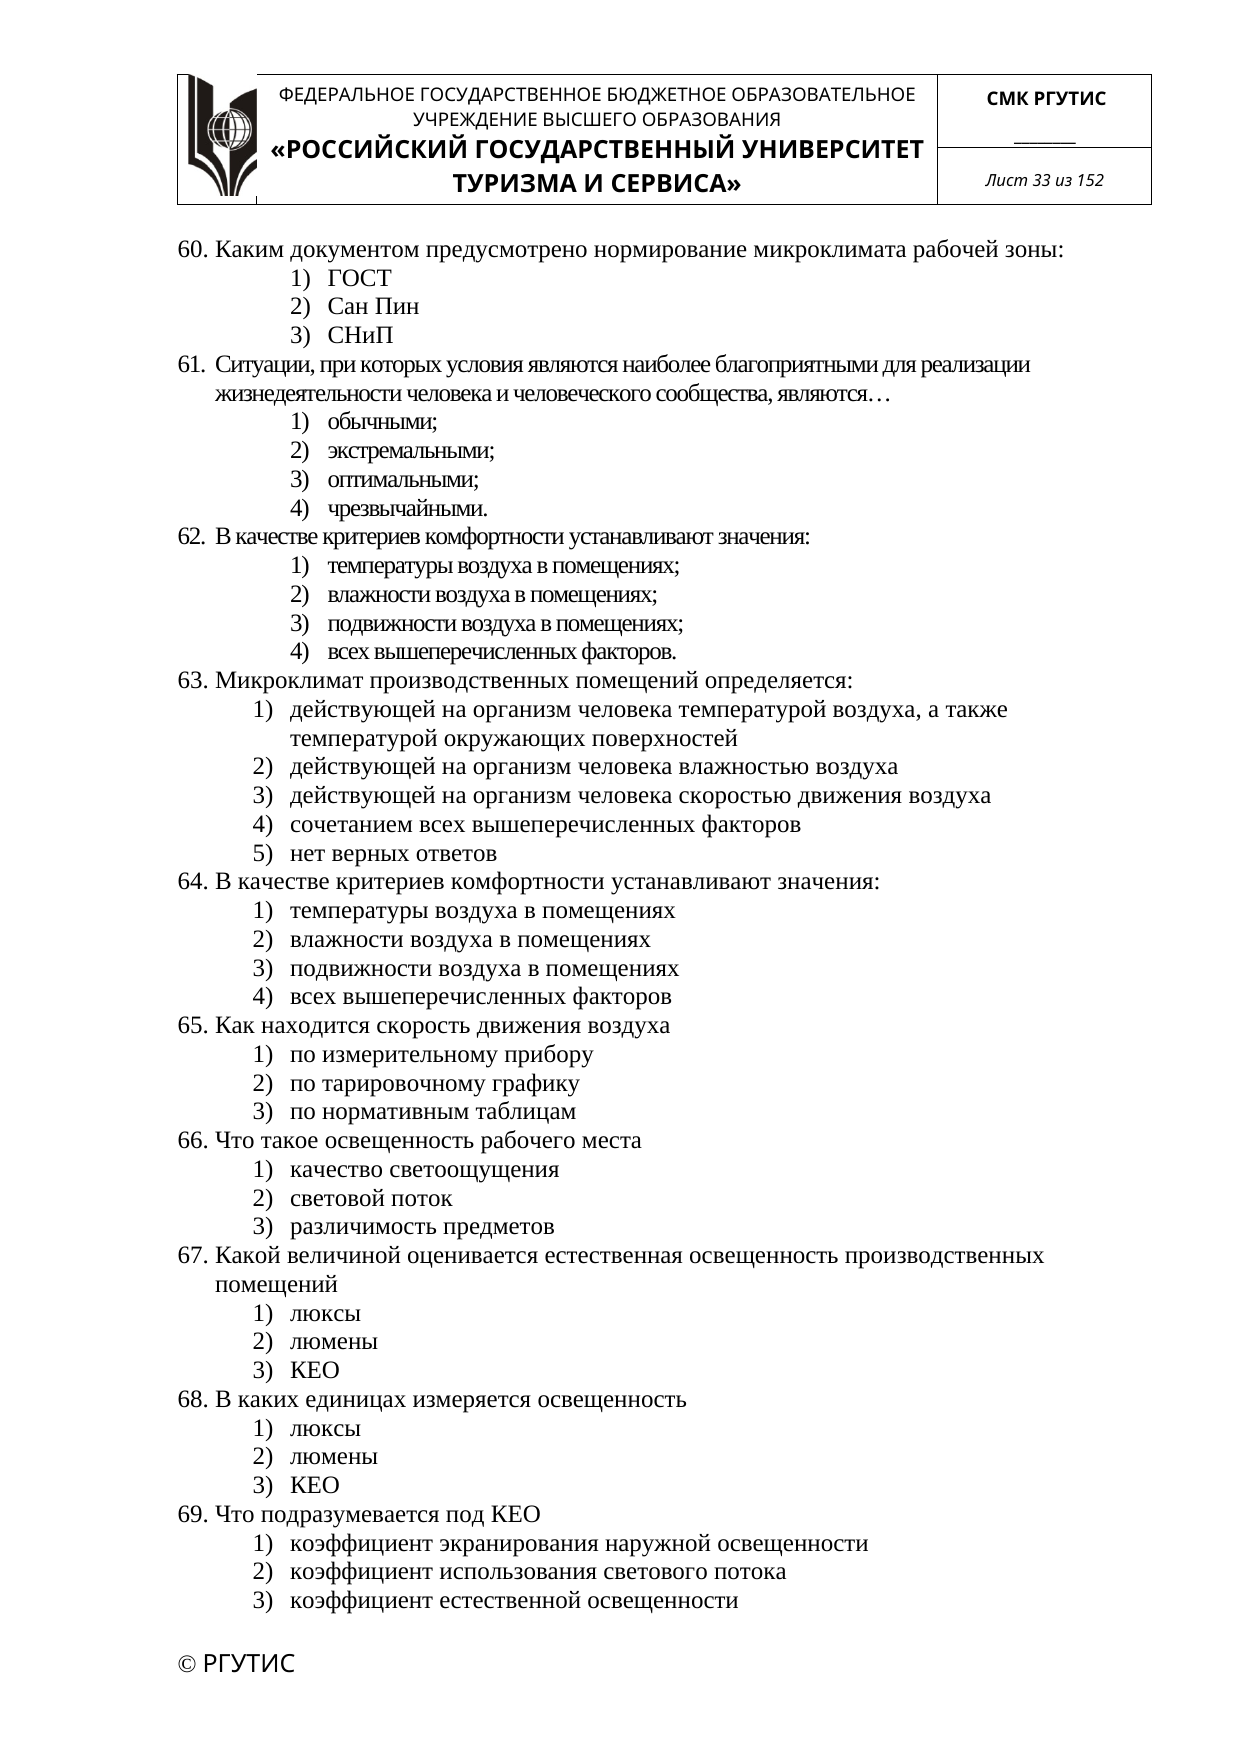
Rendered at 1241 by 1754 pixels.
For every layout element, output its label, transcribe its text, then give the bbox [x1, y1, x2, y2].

list качество светоощущения [252, 1154, 1152, 1183]
list Каким документом предусмотрено нормирование микроклимата рабочей зоны: [177, 234, 1152, 263]
list коэффициент использования светового потока [252, 1556, 1152, 1585]
list люмены [252, 1326, 1152, 1355]
list влажности воздуха в помещениях; [290, 579, 1152, 608]
list СНиП [290, 320, 1152, 349]
list обычными; [290, 406, 1152, 435]
list В каких единицах измеряется освещенность [177, 1384, 1152, 1413]
list Ситуации, при которых условия являются наиболее благоприятными для реализации жизнедеятельности человека и человеческого сообщества, являются… [177, 349, 1152, 406]
list температуры воздуха в помещениях [252, 895, 1152, 924]
list температуры воздуха в помещениях; [290, 550, 1152, 579]
list действующей на организм человека влажностью воздуха [252, 751, 1152, 780]
list Какой величиной оценивается естественная освещенность производственных помещений [177, 1240, 1152, 1298]
list В качестве критериев комфортности устанавливают значения: [177, 521, 1152, 550]
list В качестве критериев комфортности устанавливают значения: [177, 866, 1152, 895]
list подвижности воздуха в помещениях; [290, 608, 1152, 636]
list всех вышеперечисленных факторов [252, 981, 1152, 1010]
list по нормативным таблицам [252, 1096, 1152, 1125]
list по измерительному прибору [252, 1039, 1152, 1068]
list Сан Пин [290, 291, 1152, 320]
list действующей на организм человека скоростью движения воздуха [252, 780, 1152, 809]
list влажности воздуха в помещениях [252, 924, 1152, 953]
list действующей на организм человека температурой воздуха, а также температурой окружающих поверхностей [252, 694, 1152, 751]
list Как находится скорость движения воздуха [177, 1010, 1152, 1039]
list коэффициент экранирования наружной освещенности [252, 1528, 1152, 1556]
list Микроклимат производственных помещений определяется: [177, 665, 1152, 694]
list чрезвычайными. [290, 493, 1152, 521]
list всех вышеперечисленных факторов. [290, 636, 1152, 665]
list люксы [252, 1298, 1152, 1326]
list КЕО [252, 1470, 1152, 1499]
list коэффициент естественной освещенности [252, 1585, 1152, 1614]
list различимость предметов [252, 1211, 1152, 1240]
list по тарировочному графику [252, 1068, 1152, 1096]
list сочетанием всех вышеперечисленных факторов [252, 809, 1152, 838]
picture [188, 74, 257, 196]
list световой поток [252, 1183, 1152, 1211]
list ГОСТ [290, 263, 1152, 291]
list подвижности воздуха в помещениях [252, 953, 1152, 981]
list люксы [252, 1413, 1152, 1441]
list люмены [252, 1441, 1152, 1470]
list нет верных ответов [252, 838, 1152, 866]
list Что такое освещенность рабочего места [177, 1125, 1152, 1154]
list КЕО [252, 1355, 1152, 1384]
list экстремальными; [290, 435, 1152, 464]
list Что подразумевается под КЕО [177, 1499, 1152, 1528]
list оптимальными; [290, 464, 1152, 493]
